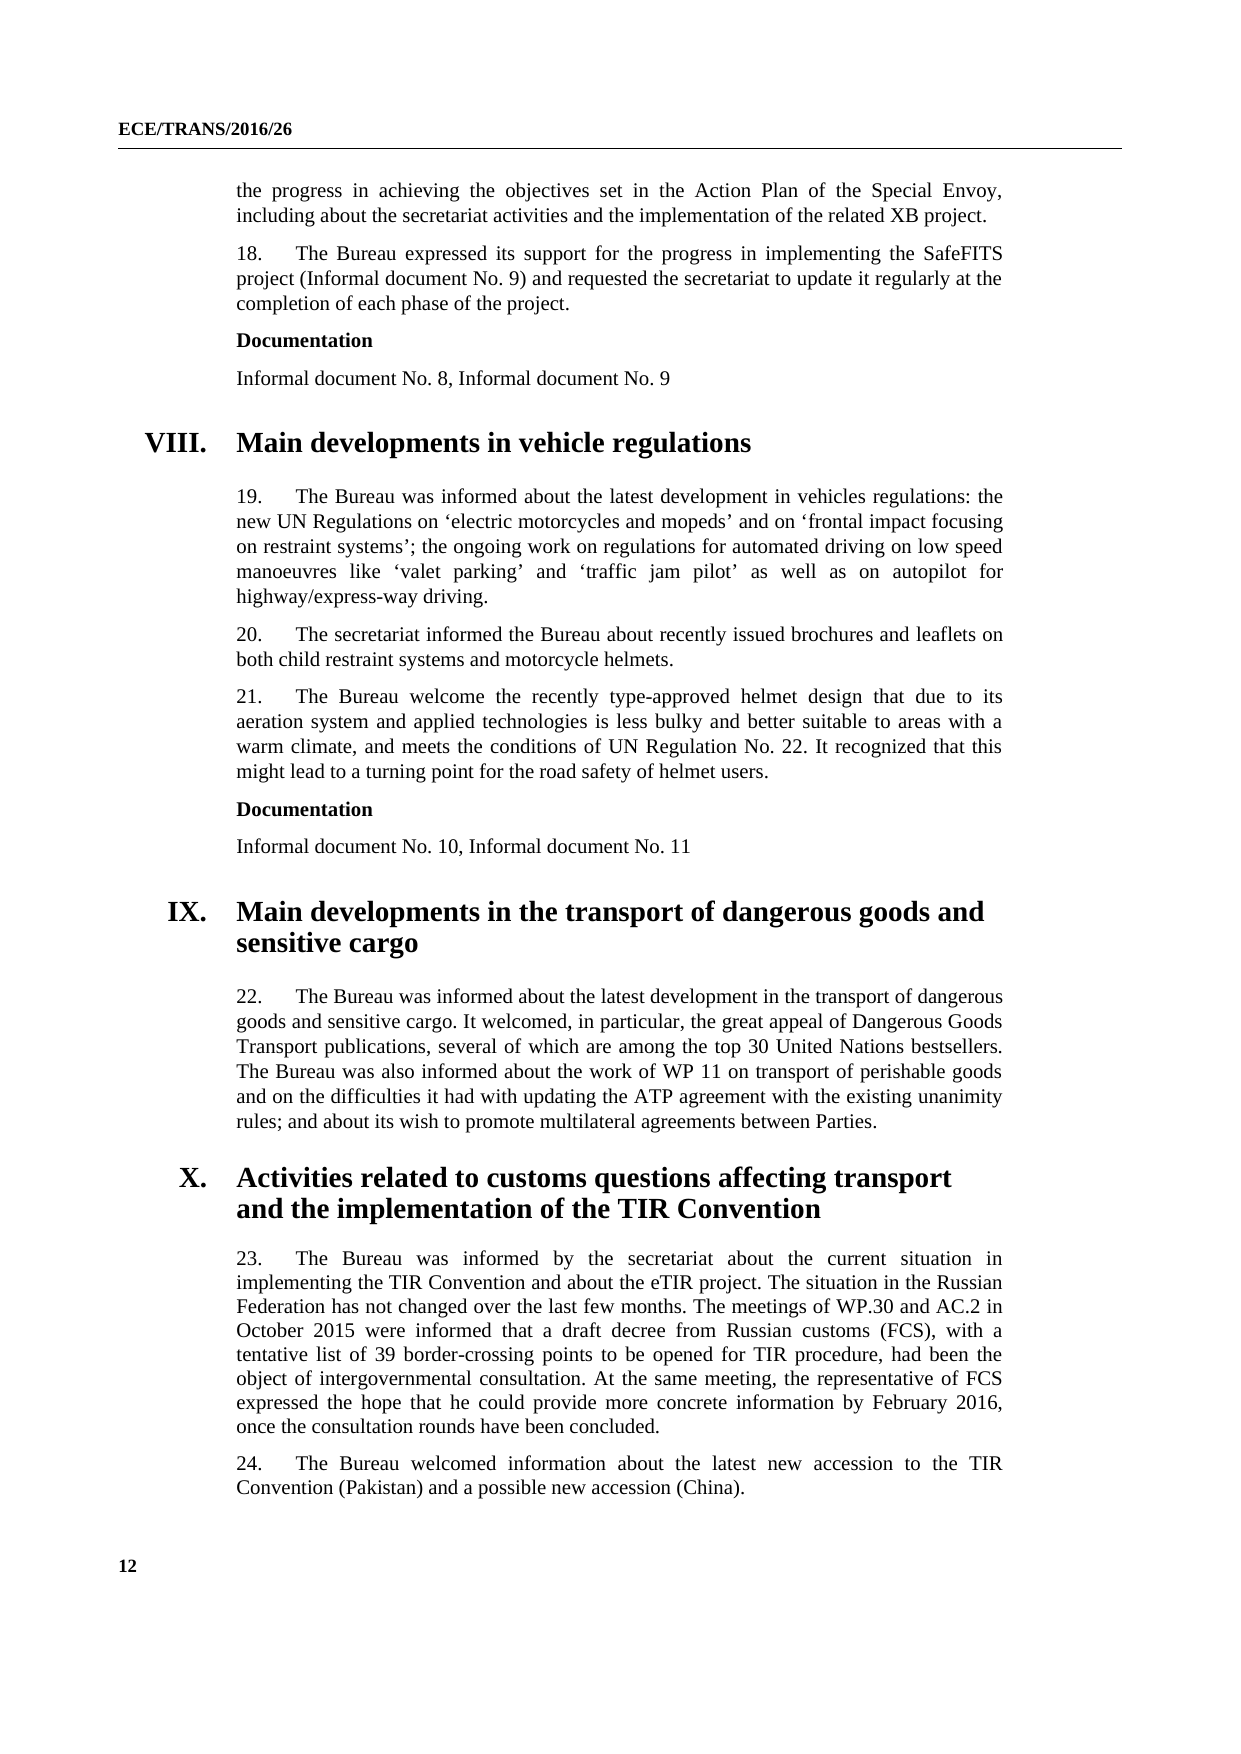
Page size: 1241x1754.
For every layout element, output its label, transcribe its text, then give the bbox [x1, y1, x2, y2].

text 22. The Bureau was informed about the latest development in the transport of dangerous goods and sensitive cargo. It welcomed, in particular, the great appeal of Dangerous Goods Transport publications, several of which are among the top 30 United Nations bestsellers. The Bureau was also informed about the work of WP 11 on transport of perishable goods and on the difficulties it had with updating the ATP agreement with the existing unanimity rules; and about its wish to promote multilateral agreements between Parties. [236, 983, 1004, 1133]
text Informal document No. 10, Informal document No. 11 [236, 833, 1004, 858]
text 20. The secretariat informed the Bureau about recently issued brochures and leaflets on both child restraint systems and motorcycle helmets. [236, 621, 1004, 671]
text Informal document No. 8, Informal document No. 9 [236, 365, 1004, 390]
text 21. The Bureau welcome the recently type-approved helmet design that due to its aeration system and applied technologies is less bulky and better suitable to areas with a warm climate, and meets the conditions of UN Regulation No. 22. It recognized that this might lead to a turning point for the road safety of helmet users. [236, 683, 1004, 783]
text 24. The Bureau welcomed information about the latest new accession to the TIR Convention (Pakistan) and a possible new accession (China). [236, 1451, 1004, 1499]
text IX. Main developments in the transport of dangerous goods and sensitive cargo [118, 896, 1004, 958]
text 18. The Bureau expressed its support for the progress in implementing the SafeFITS project (Informal document No. 9) and requested the secretariat to update it regularly at the completion of each phase of the project. [236, 240, 1004, 315]
text Documentation [236, 796, 1004, 821]
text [236, 177, 1004, 227]
text 23. The Bureau was informed by the secretariat about the current situation in implementing the TIR Convention and about the eTIR project. The situation in the Russian Federation has not changed over the last few months. The meetings of WP.30 and AC.2 in October 2015 were informed that a draft decree from Russian customs (FCS), with a tentative list of 39 border-crossing points to be opened for TIR procedure, had been the object of intergovernmental consultation. At the same meeting, the representative of FCS expressed the hope that he could provide more concrete information by February 2016, once the consultation rounds have been concluded. [236, 1246, 1004, 1438]
text VIII. Main developments in vehicle regulations [118, 427, 1004, 458]
text X. Activities related to customs questions affecting transport and the implementation of the TIR Convention [118, 1163, 1004, 1225]
text 19. The Bureau was informed about the latest development in vehicles regulations: the new UN Regulations on ‘electric motorcycles and mopeds’ and on ‘frontal impact focusing on restraint systems’; the ongoing work on regulations for automated driving on low speed manoeuvres like ‘valet parking’ and ‘traffic jam pilot’ as well as on autopilot for highway/express-way driving. [236, 483, 1004, 608]
text Documentation [236, 327, 1004, 352]
